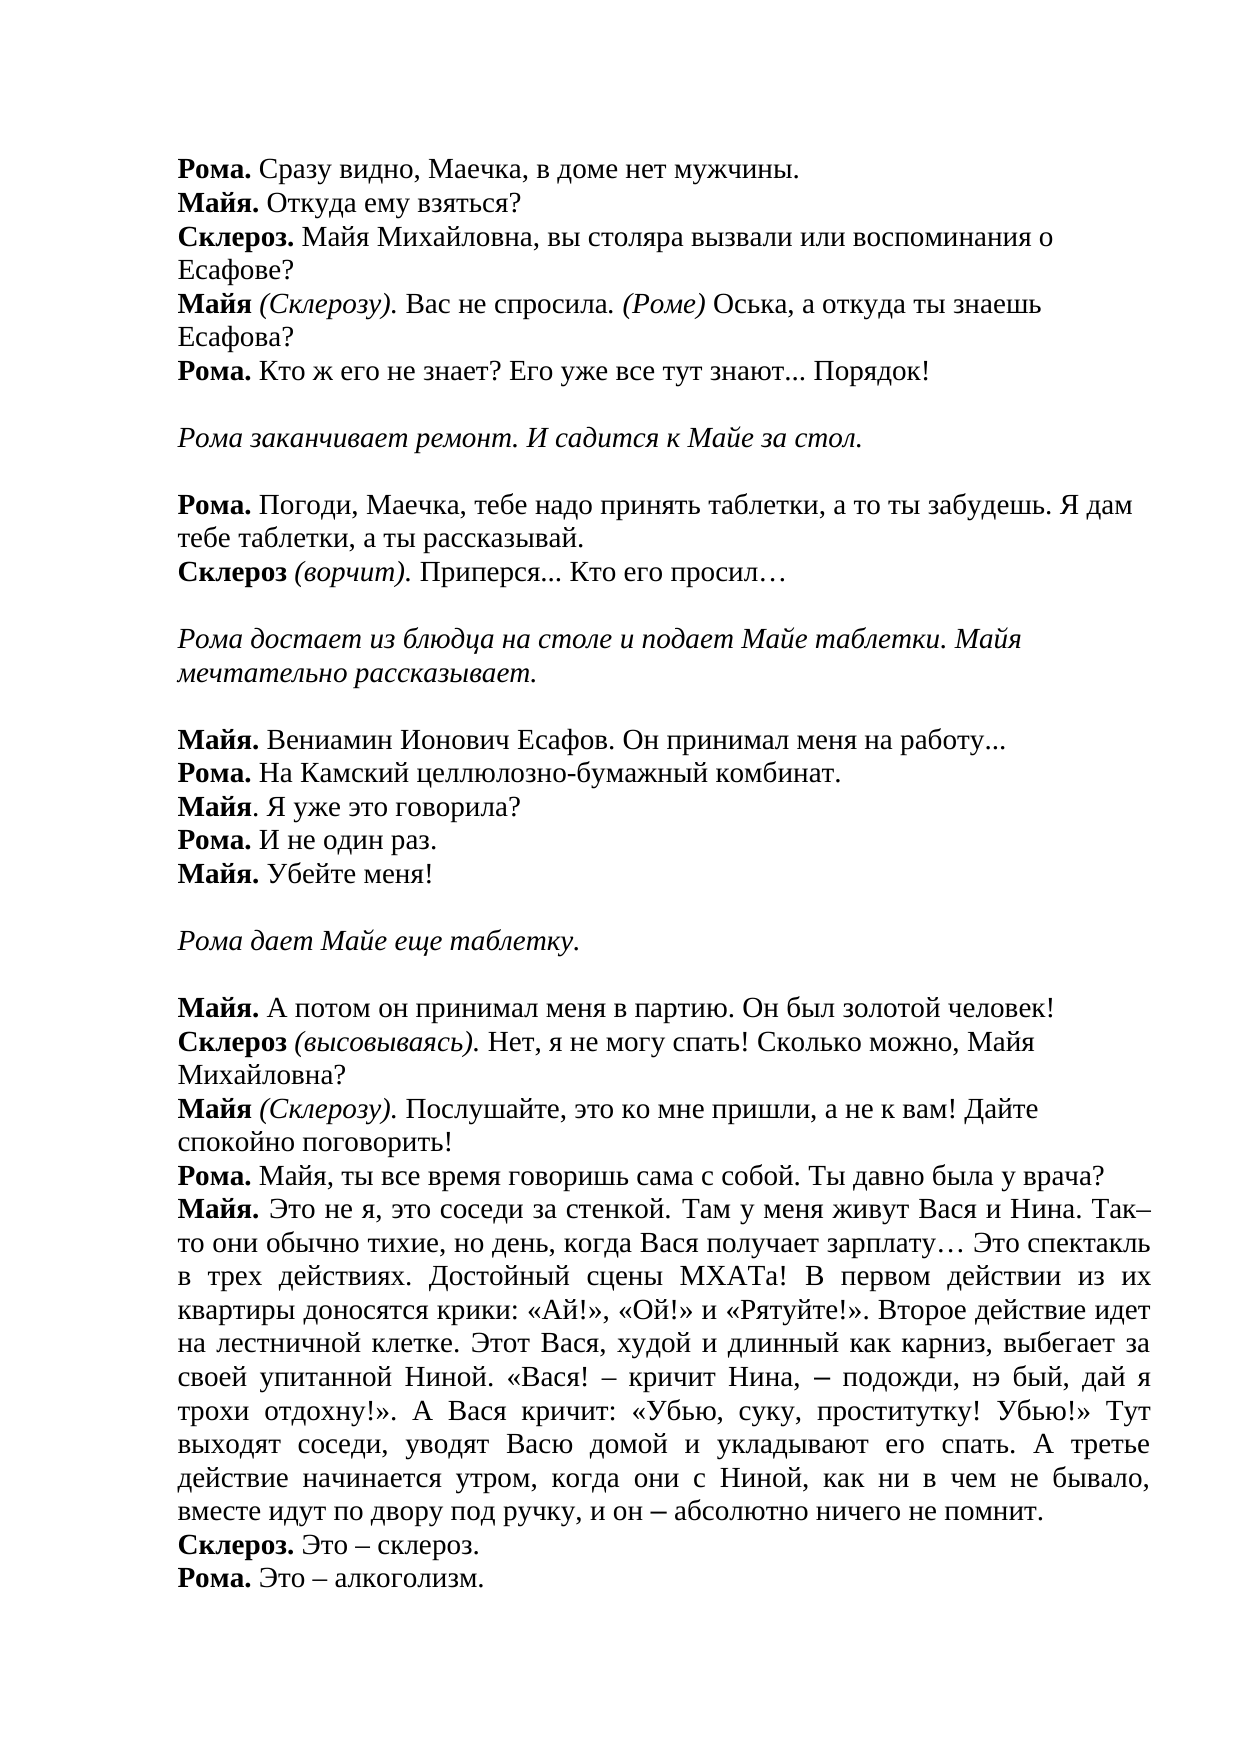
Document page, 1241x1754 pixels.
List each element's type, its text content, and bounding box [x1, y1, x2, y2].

text Рома заканчивает ремонт. И садится к Майе за стол. [177, 420, 1152, 453]
text Рома. Погоди, Маечка, тебе надо принять таблетки, а то ты забудешь. Я дам тебе таблетки, а ты рассказывай. [177, 487, 1152, 554]
text Рома. Кто ж его не знает? Его уже все тут знают... Порядок! [177, 353, 1152, 386]
text Майя (Склерозу). Послушайте, это ко мне пришли, а не к вам! Дайте спокойно поговорить! [177, 1091, 1152, 1158]
text Майя (Склерозу). Вас не спросила. (Роме) Оська, а откуда ты знаешь Есафова? [177, 286, 1152, 353]
text Рома. Майя, ты все время говоришь сама с собой. Ты давно была у врача? [177, 1158, 1152, 1191]
text Майя. Убейте меня! [177, 856, 1152, 889]
text Склероз. Майя Михайловна, вы столяра вызвали или воспоминания о Есафове? [177, 219, 1152, 286]
text Склероз (ворчит). Приперся... Кто его просил… [177, 554, 1152, 588]
text Рома дает Майе еще таблетку. [177, 923, 1152, 957]
text Майя. Откуда ему взяться? [177, 185, 1152, 219]
text Майя. А потом он принимал меня в партию. Он был золотой человек! [177, 990, 1152, 1024]
text Рома достает из блюдца на столе и подает Майе таблетки. Майя мечтательно рассказывает. [177, 621, 1152, 688]
text Рома. На Камский целлюлозно-бумажный комбинат. [177, 755, 1152, 789]
text Рома. Сразу видно, Маечка, в доме нет мужчины. [177, 152, 1152, 185]
text Майя. Это не я, это соседи за стенкой. Там у меня живут Вася и Нина. Так– то они обычно тихие, но день, когда Вася получает зарплату… Это спектакль в трех действиях. Достойный сцены МХАТа! В первом действии из их квартиры доносятся крики: «Ай!», «Ой!» и «Рятуйте!». Второе действие идет на лестничной клетке. Этот Вася, худой и длинный как карниз, выбегает за своей упитанной Ниной. «Вася! – кричит Нина, – подожди, нэ бый, дай я трохи отдохну!». А Вася кричит: «Убью, суку, проститутку! Убью!» Тут выходят соседи, уводят Васю домой и укладывают его спать. А третье действие начинается утром, когда они с Ниной, как ни в чем не бывало, вместе идут по двору под ручку, и он – абсолютно ничего не помнит. [177, 1191, 1152, 1527]
text Рома. Это – алкоголизм. [177, 1561, 1152, 1594]
text Склероз (высовываясь). Нет, я не могу спать! Сколько можно, Майя Михайловна? [177, 1024, 1152, 1091]
text Майя. Я уже это говорила? [177, 789, 1152, 822]
text Рома. И не один раз. [177, 822, 1152, 856]
text Майя. Вениамин Ионович Есафов. Он принимал меня на работу... [177, 722, 1152, 755]
text Склероз. Это – склероз. [177, 1527, 1152, 1561]
